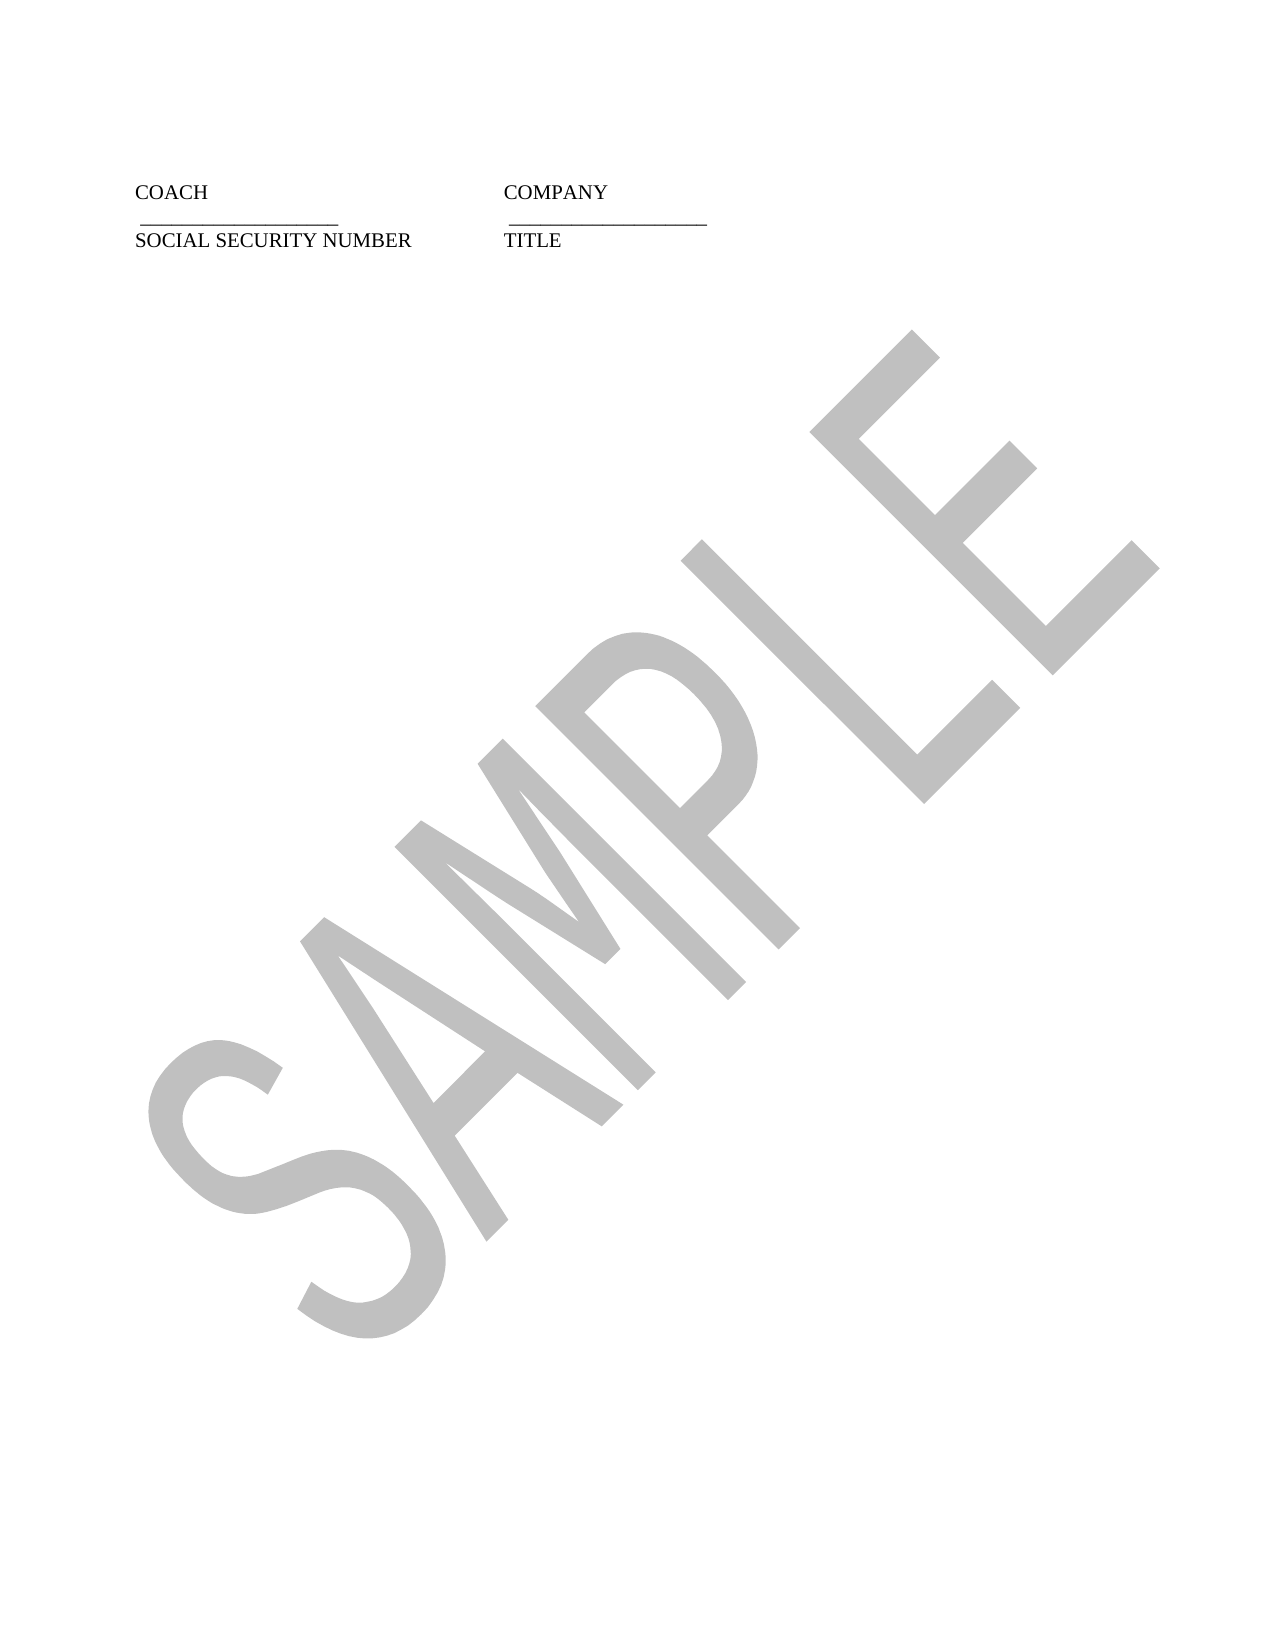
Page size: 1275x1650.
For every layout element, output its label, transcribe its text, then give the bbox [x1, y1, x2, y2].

table_cell ___________________ [498, 204, 866, 228]
table_cell ___________________ [129, 204, 497, 228]
table_cell COMPANY [498, 180, 866, 204]
table_cell SOCIAL SECURITY NUMBER [129, 228, 497, 252]
table_cell TITLE [498, 228, 866, 252]
table_cell COACH [129, 180, 497, 204]
